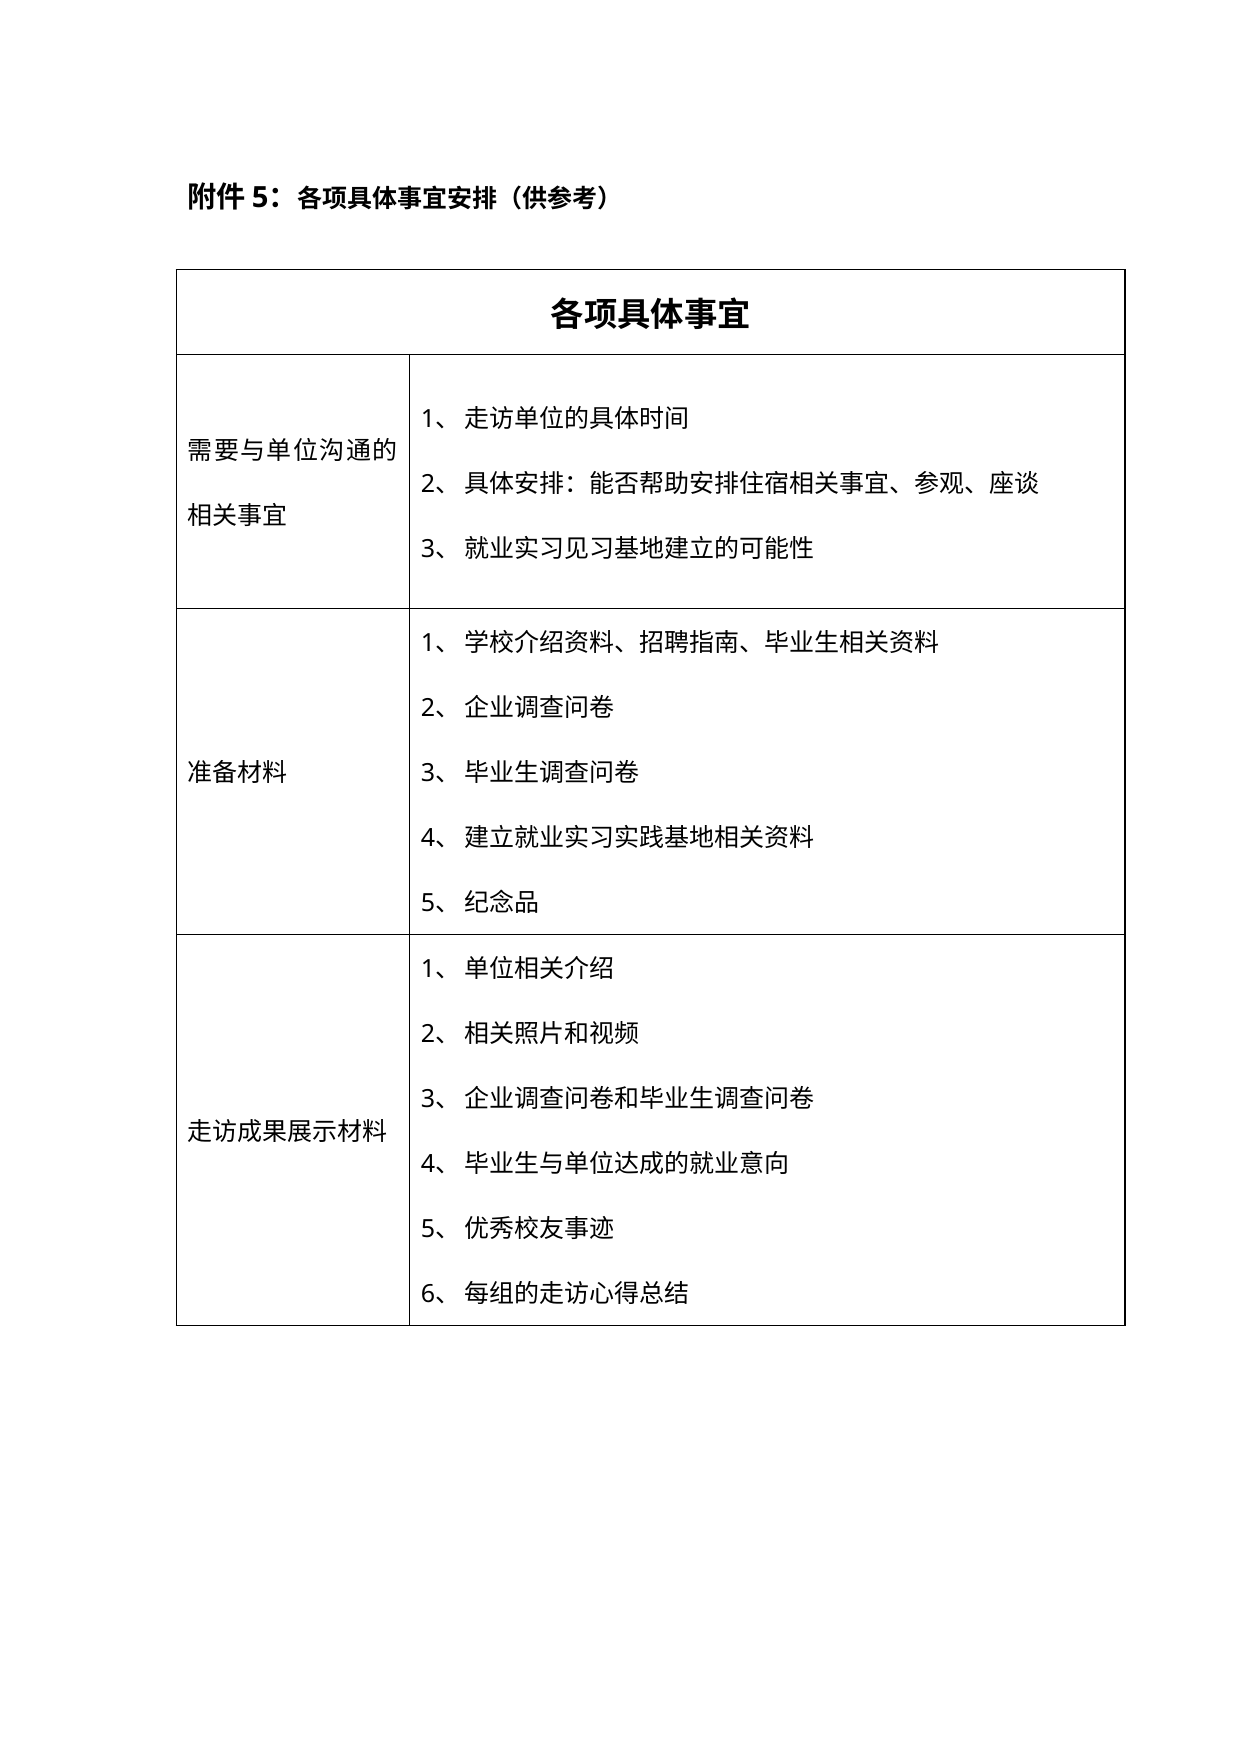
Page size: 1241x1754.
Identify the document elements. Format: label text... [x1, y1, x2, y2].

table_cell 学校介绍资料、招聘指南、毕业生相关资料 企业调查问卷 毕业生调查问卷 建立就业实习实践基地相关资料 纪念品 [410, 609, 1124, 933]
table_cell 需要与单位沟通的相关事宜 [177, 355, 409, 607]
text 附件5：各项具体事宜安排（供参考） [187, 162, 1053, 227]
table_cell 走访单位的具体时间 具体安排：能否帮助安排住宿相关事宜、参观、座谈 就业实习见习基地建立的可能性 [410, 355, 1124, 607]
table_header 各项具体事宜 [177, 270, 1124, 354]
table_cell 走访成果展示材料 [177, 935, 409, 1324]
table_cell 准备材料 [177, 609, 409, 933]
table_cell 单位相关介绍 相关照片和视频 企业调查问卷和毕业生调查问卷 毕业生与单位达成的就业意向 优秀校友事迹 每组的走访心得总结 [410, 935, 1124, 1324]
